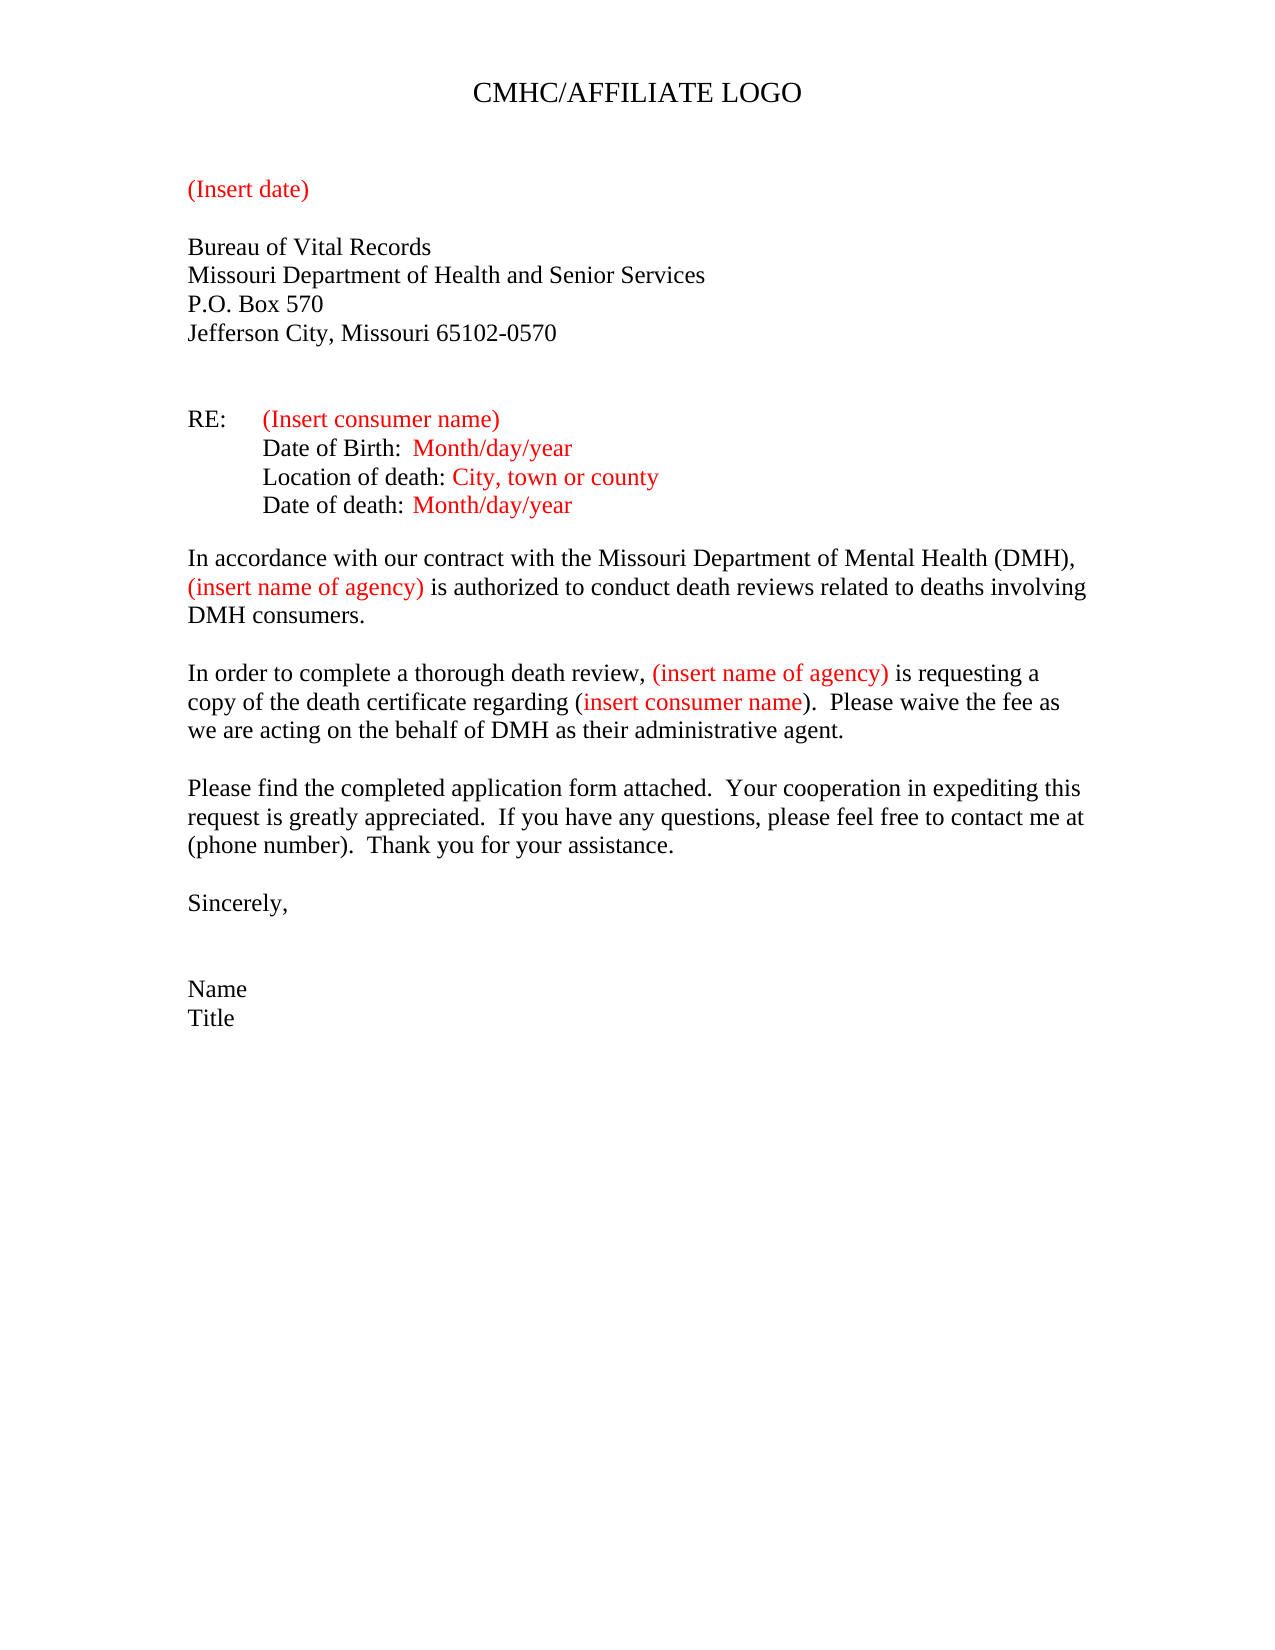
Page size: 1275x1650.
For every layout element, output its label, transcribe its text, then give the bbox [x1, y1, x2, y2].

text Date of death: Month/day/year [187, 490, 1087, 519]
subtitle RE: (Insert consumer name) [187, 404, 1087, 433]
text Please find the completed application form attached. Your cooperation in expediting this request is greatly appreciated. If you have any questions, please feel free to contact me at (phone number). Thank you for your assistance. [187, 773, 1087, 859]
text Title [187, 1003, 1087, 1032]
text (Insert date) [187, 174, 1087, 203]
text Sincerely, [187, 888, 1087, 917]
text In order to complete a thorough death review, (insert name of agency) is requesting a copy of the death certificate regarding (insert consumer name). Please waive the fee as we are acting on the behalf of DMH as their administrative agent. [187, 658, 1087, 744]
text Date of Birth: Month/day/year [187, 433, 1087, 462]
text Location of death: City, town or county [187, 462, 1087, 490]
text Jefferson City, Missouri 65102-0570 [187, 318, 1087, 347]
text P.O. Box 570 [187, 289, 1087, 318]
text In accordance with our contract with the Missouri Department of Mental Health (DMH), (insert name of agency) is authorized to conduct death reviews related to deaths involving DMH consumers. [187, 543, 1087, 629]
text Bureau of Vital Records [187, 232, 1087, 260]
text Name [187, 974, 1087, 1003]
text Missouri Department of Health and Senior Services [187, 260, 1087, 289]
